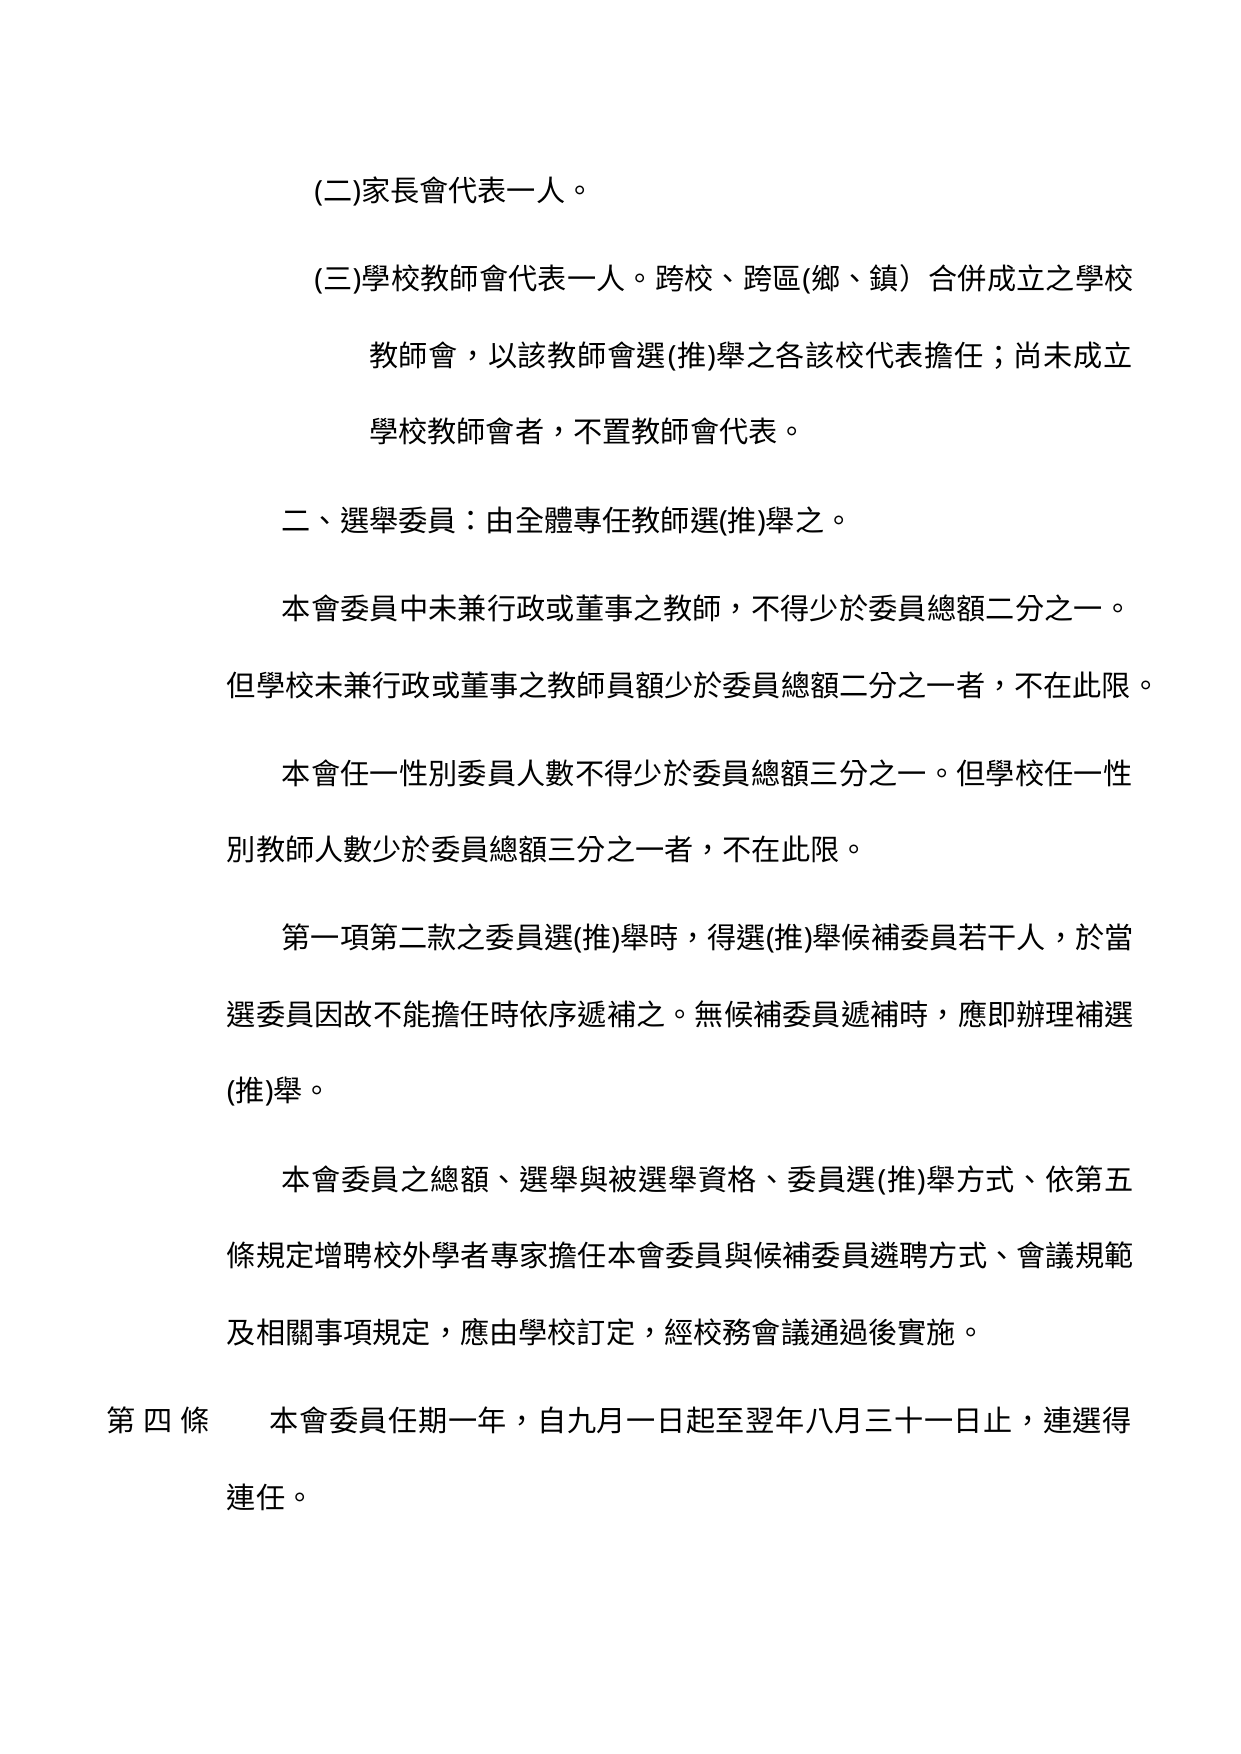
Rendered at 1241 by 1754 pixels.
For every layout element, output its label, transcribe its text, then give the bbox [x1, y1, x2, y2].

text 第一項第二款之委員選(推)舉時，得選(推)舉候補委員若干人，於當選委員因故不能擔任時依序遞補之。無候補委員遞補時，應即辦理補選(推)舉。 [227, 898, 1134, 1127]
text 本會任一性別委員人數不得少於委員總額三分之一。但學校任一性別教師人數少於委員總額三分之一者，不在此限。 [227, 733, 1134, 886]
text (二)家長會代表一人。 [314, 151, 1134, 227]
text 本會委員中未兼行政或董事之教師，不得少於委員總額二分之一。但學校未兼行政或董事之教師員額少於委員總額二分之一者，不在此限。 [227, 568, 1134, 721]
text 本會委員之總額、選舉與被選舉資格、委員選(推)舉方式、依第五條規定增聘校外學者專家擔任本會委員與候補委員遴聘方式、會議規範及相關事項規定，應由學校訂定，經校務會議通過後實施。 [227, 1139, 1134, 1369]
text 第 四 條 本會委員任期一年，自九月一日起至翌年八月三十一日止，連選得連任。 [106, 1381, 1134, 1533]
text 二、選舉委員：由全體專任教師選(推)舉之。 [281, 480, 1134, 557]
text (三)學校教師會代表一人。跨校、跨區(鄉、鎮）合併成立之學校教師會，以該教師會選(推)舉之各該校代表擔任；尚未成立學校教師會者，不置教師會代表。 [314, 239, 1134, 468]
